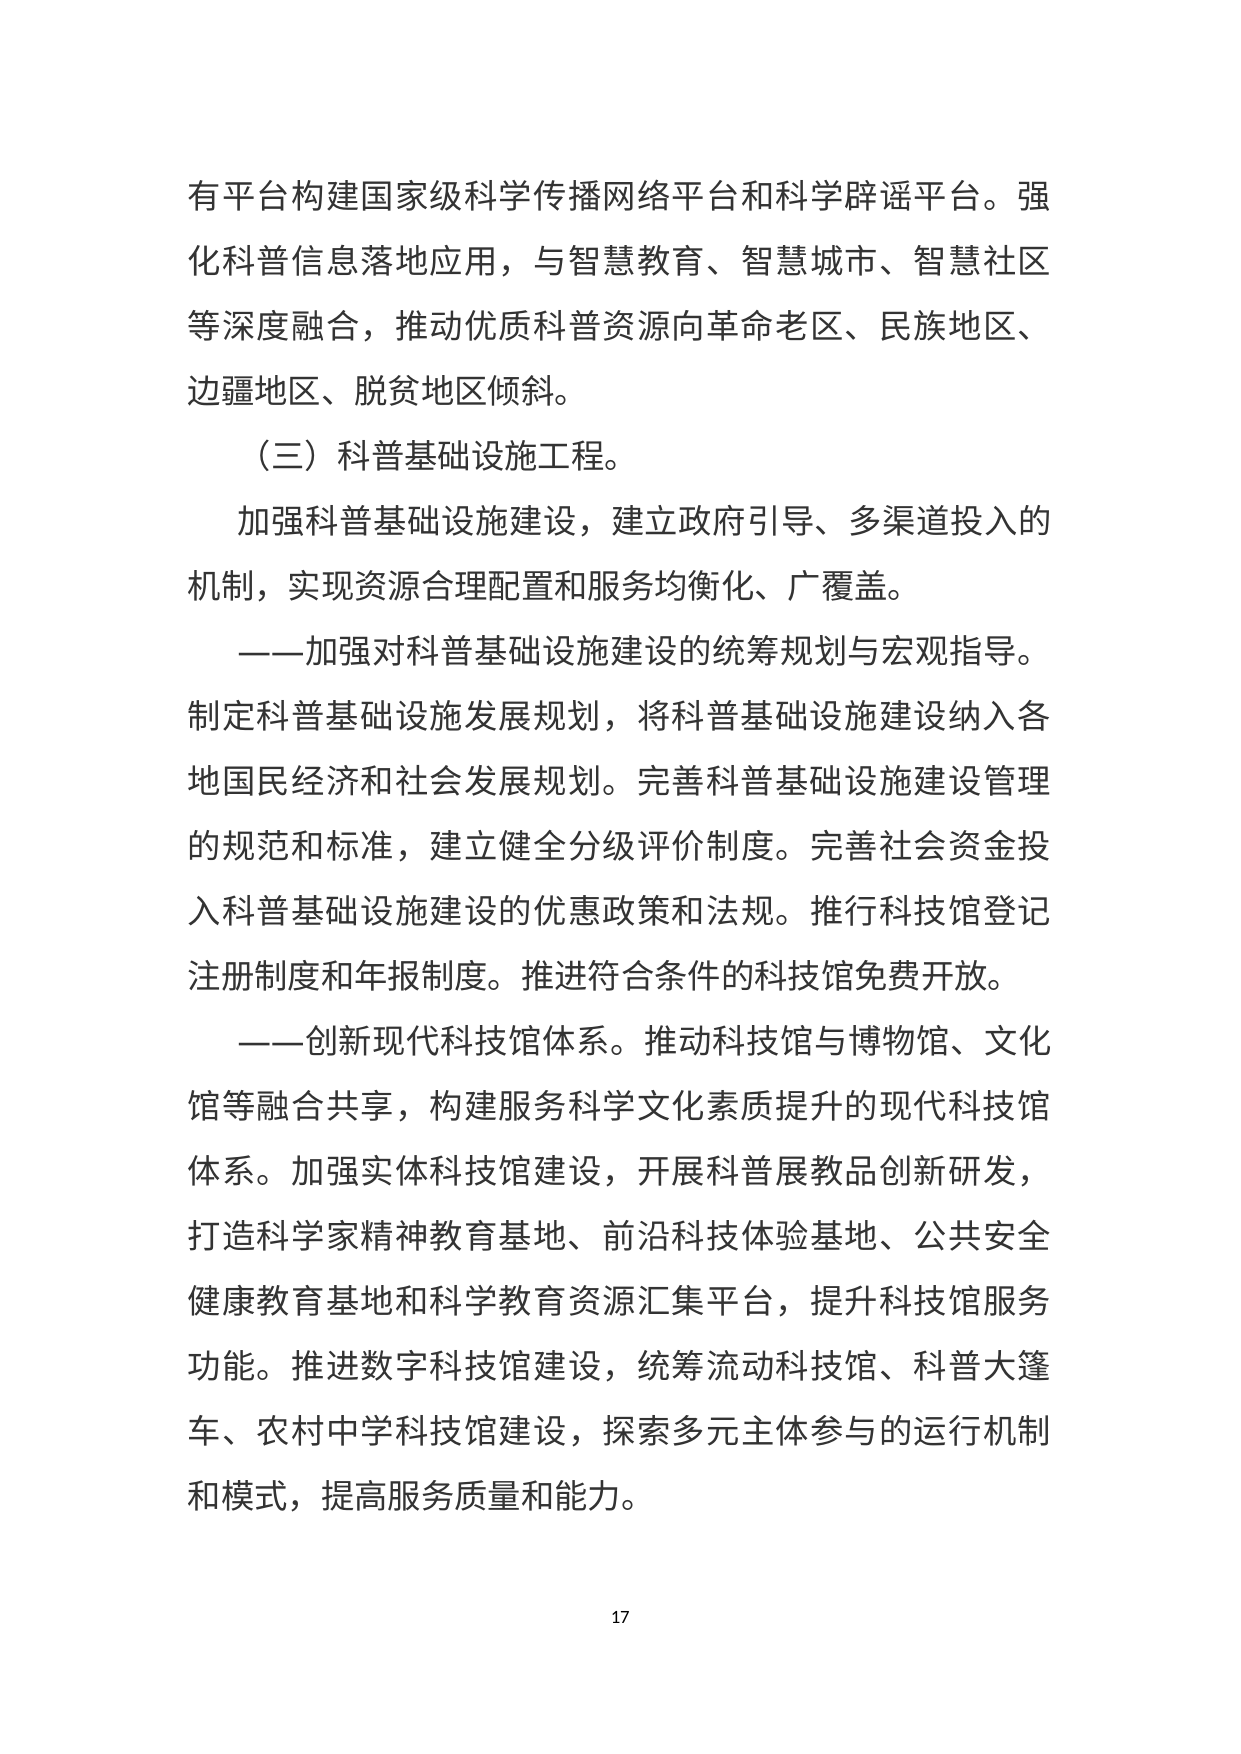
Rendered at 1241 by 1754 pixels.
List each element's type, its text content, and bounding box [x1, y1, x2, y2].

text ——创新现代科技馆体系。推动科技馆与博物馆、文化馆等融合共享，构建服务科学文化素质提升的现代科技馆体系。加强实体科技馆建设，开展科普展教品创新研发，打造科学家精神教育基地、前沿科技体验基地、公共安全健康教育基地和科学教育资源汇集平台，提升科技馆服务功能。推进数字科技馆建设，统筹流动科技馆、科普大篷车、农村中学科技馆建设，探索多元主体参与的运行机制和模式，提高服务质量和能力。 [187, 1007, 1053, 1527]
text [187, 162, 1053, 422]
text 加强科普基础设施建设，建立政府引导、多渠道投入的机制，实现资源合理配置和服务均衡化、广覆盖。 [187, 487, 1053, 617]
text ——加强对科普基础设施建设的统筹规划与宏观指导。制定科普基础设施发展规划，将科普基础设施建设纳入各地国民经济和社会发展规划。完善科普基础设施建设管理的规范和标准，建立健全分级评价制度。完善社会资金投入科普基础设施建设的优惠政策和法规。推行科技馆登记注册制度和年报制度。推进符合条件的科技馆免费开放。 [187, 617, 1053, 1007]
text （三）科普基础设施工程。 [187, 422, 1053, 487]
